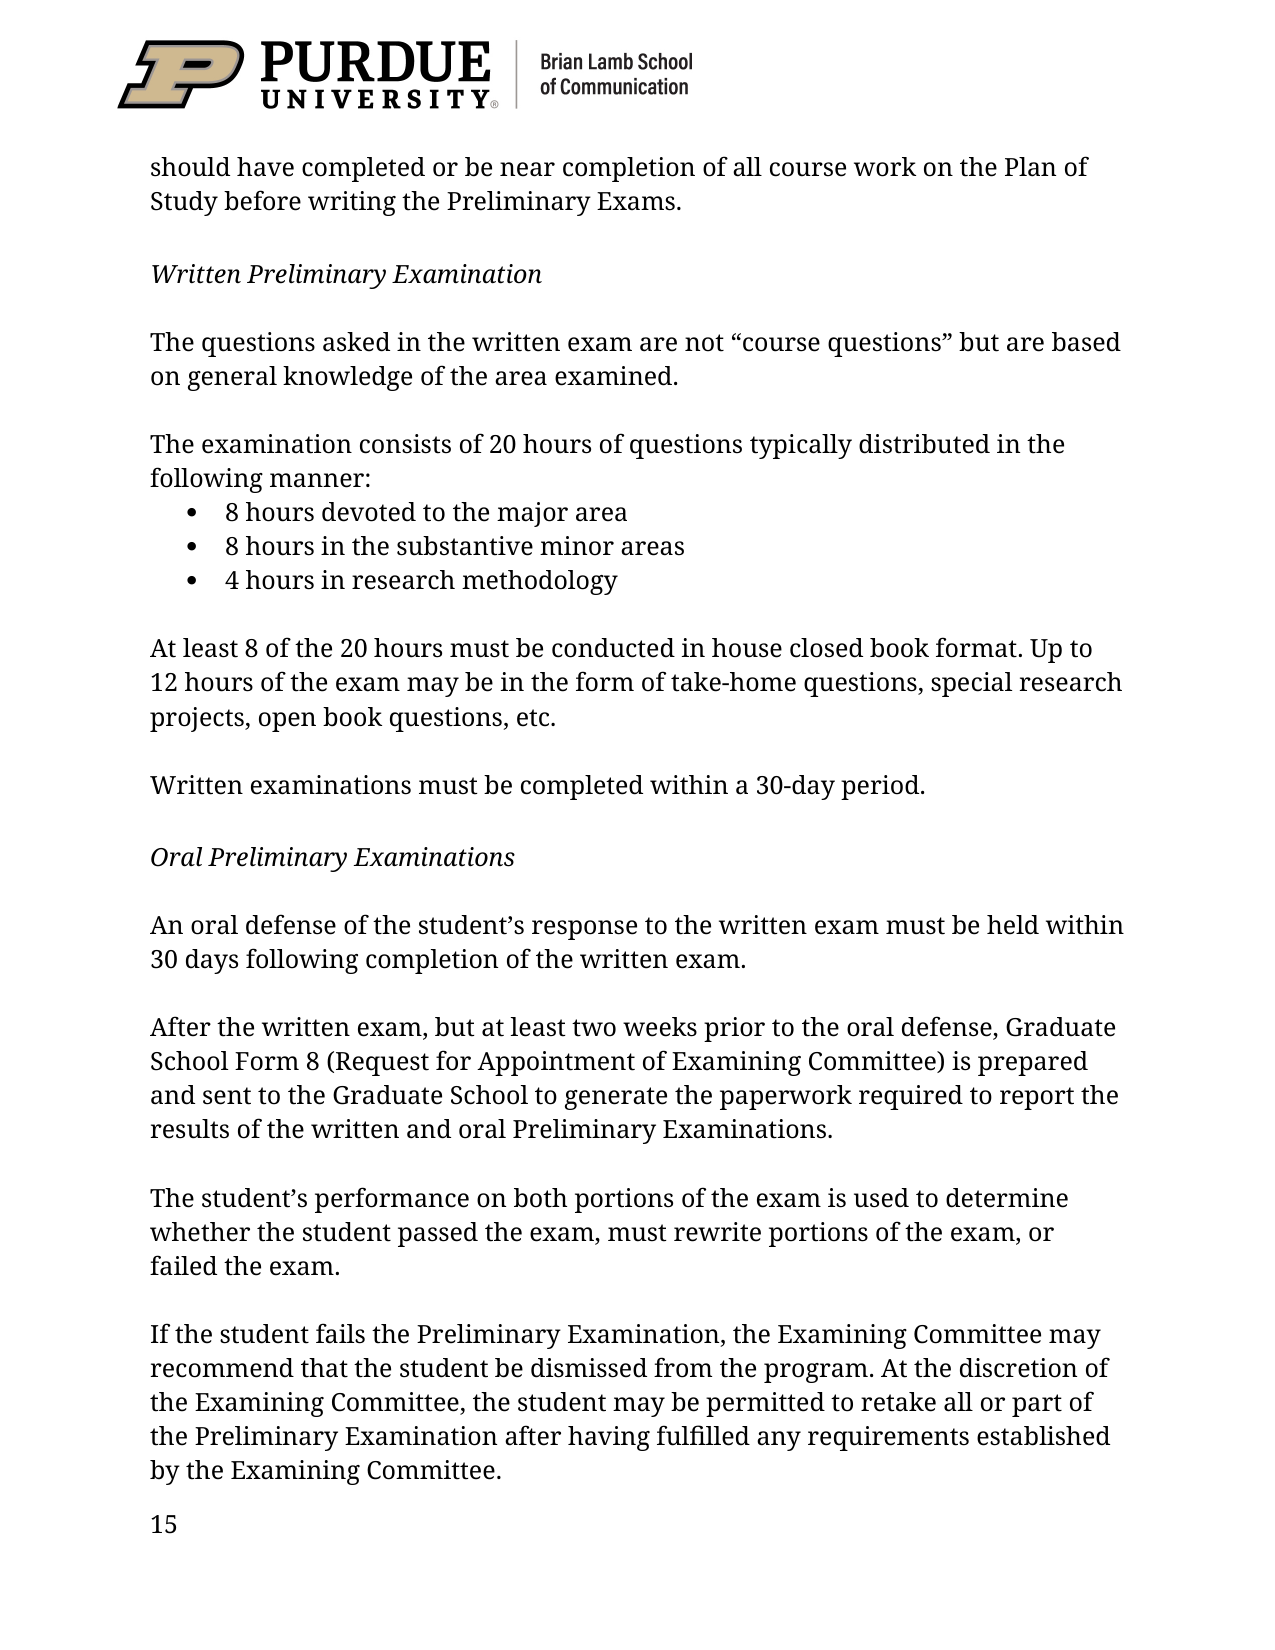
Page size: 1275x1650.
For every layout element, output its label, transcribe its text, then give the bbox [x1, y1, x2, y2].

list 8 hours in the substantive minor areas [187, 529, 1125, 563]
text An oral defense of the student’s response to the written exam must be held within 30 days following completion of the written exam. [150, 908, 1125, 976]
list 4 hours in research methodology [187, 563, 1125, 597]
text If the student fails the Preliminary Examination, the Examining Committee may recommend that the student be dismissed from the program. At the discretion of the Examining Committee, the student may be permitted to retake all or part of the Preliminary Examination after having fulfilled any requirements established by the Examining Committee. [150, 1316, 1125, 1487]
list 8 hours devoted to the major area [187, 495, 1125, 529]
text At least 8 of the 20 hours must be conducted in house closed book format. Up to 12 hours of the exam may be in the form of take-home questions, special research projects, open book questions, etc. [150, 631, 1125, 733]
text The examination consists of 20 hours of questions typically distributed in the following manner: [150, 427, 1125, 495]
text The student’s performance on both portions of the exam is used to determine whether the student passed the exam, must rewrite portions of the exam, or failed the exam. [150, 1180, 1125, 1282]
text After the written exam, but at least two weeks prior to the oral defense, Graduate School Form 8 (Request for Appointment of Examining Committee) is prepared and sent to the Graduate School to generate the paperwork required to report the results of the written and oral Preliminary Examinations. [150, 1010, 1125, 1146]
text The questions asked in the written exam are not “course questions” but are based on general knowledge of the area examined. [150, 324, 1125, 393]
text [150, 150, 1125, 218]
subtitle Oral Preliminary Examinations [150, 839, 1125, 874]
picture [117, 37, 826, 113]
text Written examinations must be completed within a 30-day period. [150, 767, 1125, 801]
subtitle Written Preliminary Examination [150, 256, 1125, 290]
